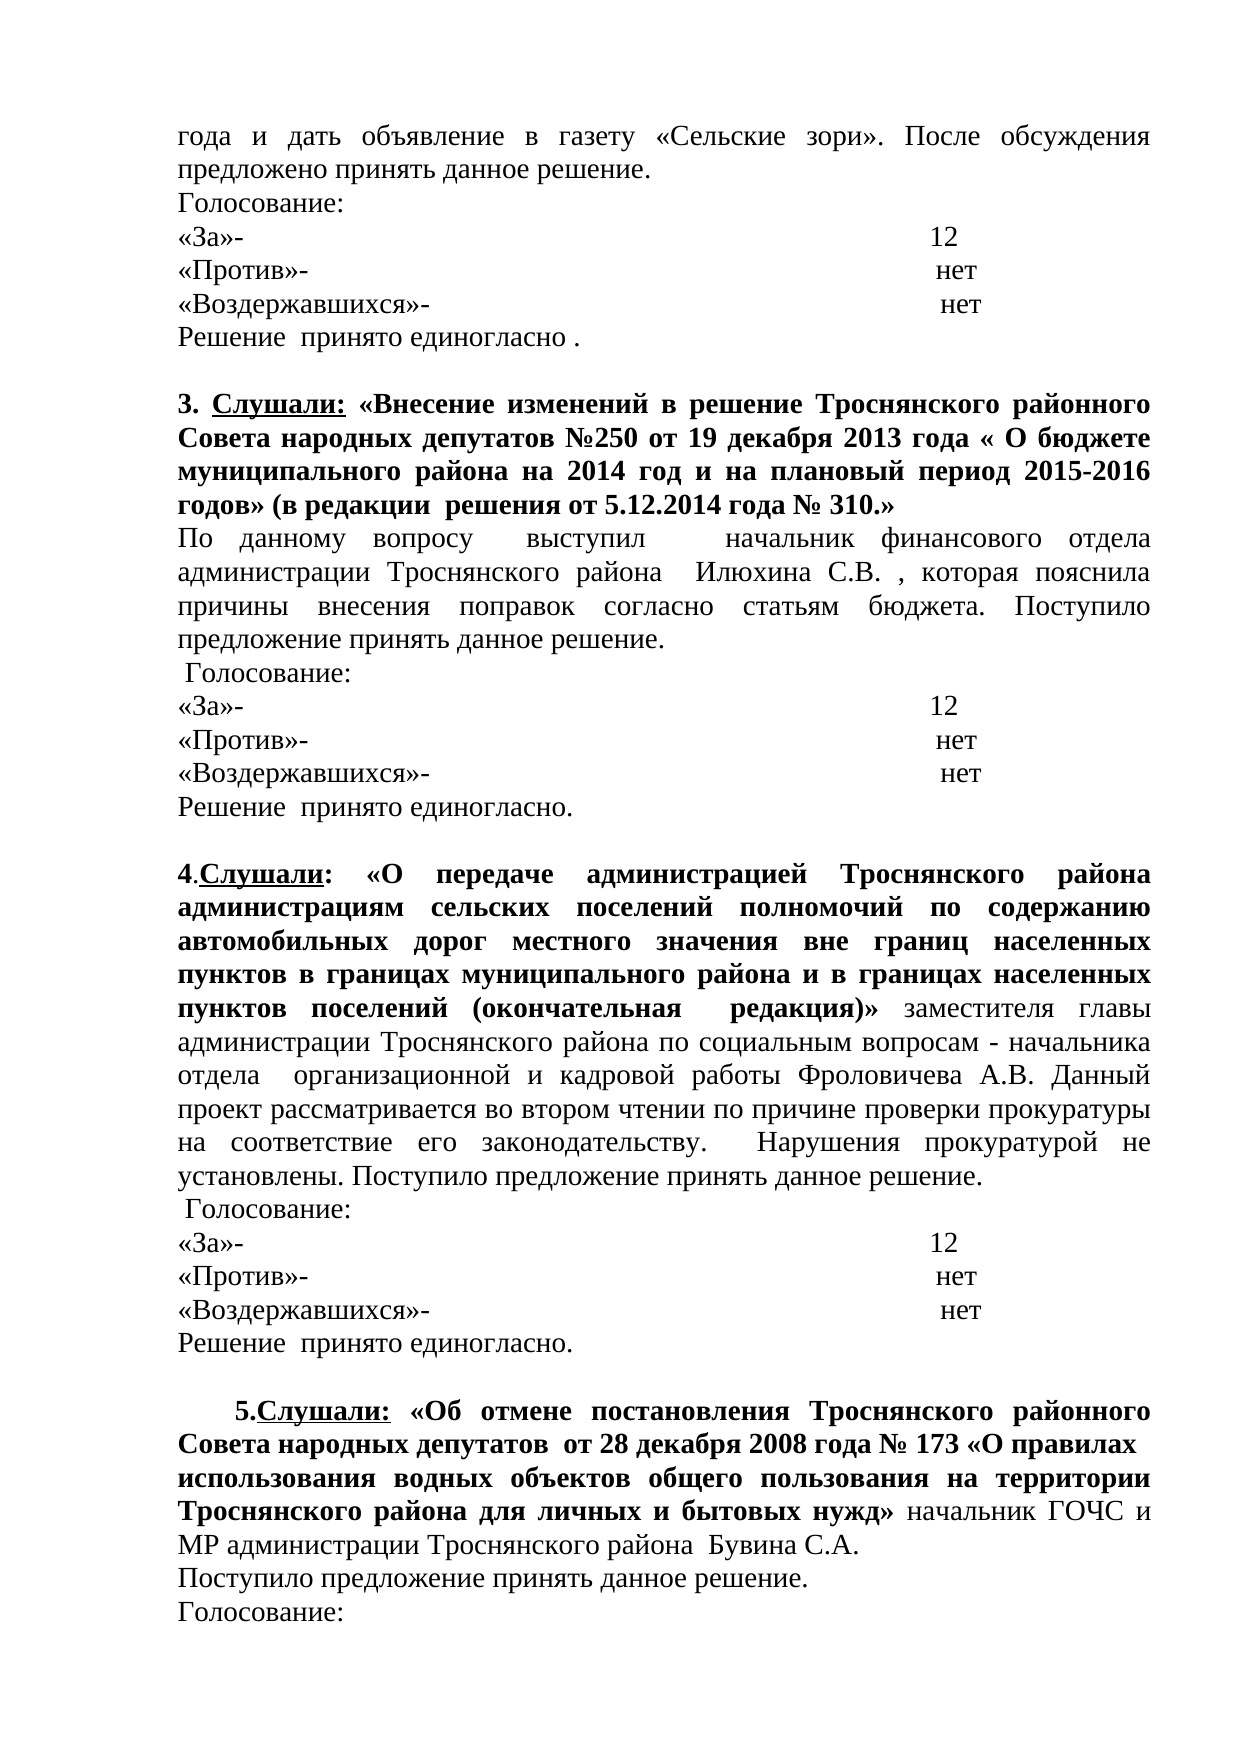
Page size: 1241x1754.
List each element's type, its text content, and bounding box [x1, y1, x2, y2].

text 4.Слушали: «О передаче администрацией Троснянского района администрациям сельских поселений полномочий по содержанию автомобильных дорог местного значения вне границ населенных пунктов в границах муниципального района и в границах населенных пунктов поселений (окончательная редакция)» заместителя главы администрации Троснянского района по социальным вопросам - начальника отдела организационной и кадровой работы Фроловичева А.В. Данный проект рассматривается во втором чтении по причине проверки прокуратуры на соответствие его законодательству. Нарушения прокуратурой не установлены. Поступило предложение принять данное решение. [177, 856, 1152, 1191]
text «Против»- нет [177, 252, 1152, 286]
text Голосование: [177, 1594, 1152, 1627]
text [177, 118, 1152, 185]
text «Против»- нет [177, 722, 1152, 755]
text Поступило предложение принять данное решение. [177, 1560, 1152, 1594]
text Решение принято единогласно . [177, 319, 1152, 353]
text Голосование: [177, 655, 1152, 688]
text Голосование: [177, 185, 1152, 219]
text «Воздержавшихся»- нет [177, 1292, 1152, 1326]
text 5.Слушали: «Об отмене постановления Троснянского районного Совета народных депутатов от 28 декабря 2008 года № 173 «О правилах [177, 1393, 1152, 1460]
text «Против»- нет [177, 1258, 1152, 1292]
text «Воздержавшихся»- нет [177, 755, 1152, 789]
text «За»- 12 [177, 688, 1152, 722]
text Решение принято единогласно. [177, 1326, 1152, 1359]
text «За»- 12 [177, 219, 1152, 252]
text Решение принято единогласно. [177, 789, 1152, 822]
text 3. Слушали: «Внесение изменений в решение Троснянского районного Совета народных депутатов №250 от 19 декабря 2013 года « О бюджете муниципального района на 2014 год и на плановый период 2015-2016 годов» (в редакции решения от 5.12.2014 года № 310.» [177, 386, 1152, 521]
text Голосование: [177, 1191, 1152, 1225]
text «Воздержавшихся»- нет [177, 286, 1152, 319]
text По данному вопросу выступил начальник финансового отдела администрации Троснянского района Илюхина С.В. , которая пояснила причины внесения поправок согласно статьям бюджета. Поступило предложение принять данное решение. [177, 521, 1152, 655]
text использования водных объектов общего пользования на территории Троснянского района для личных и бытовых нужд» начальник ГОЧС и МР администрации Троснянского района Бувина С.А. [177, 1460, 1152, 1560]
text «За»- 12 [177, 1225, 1152, 1258]
